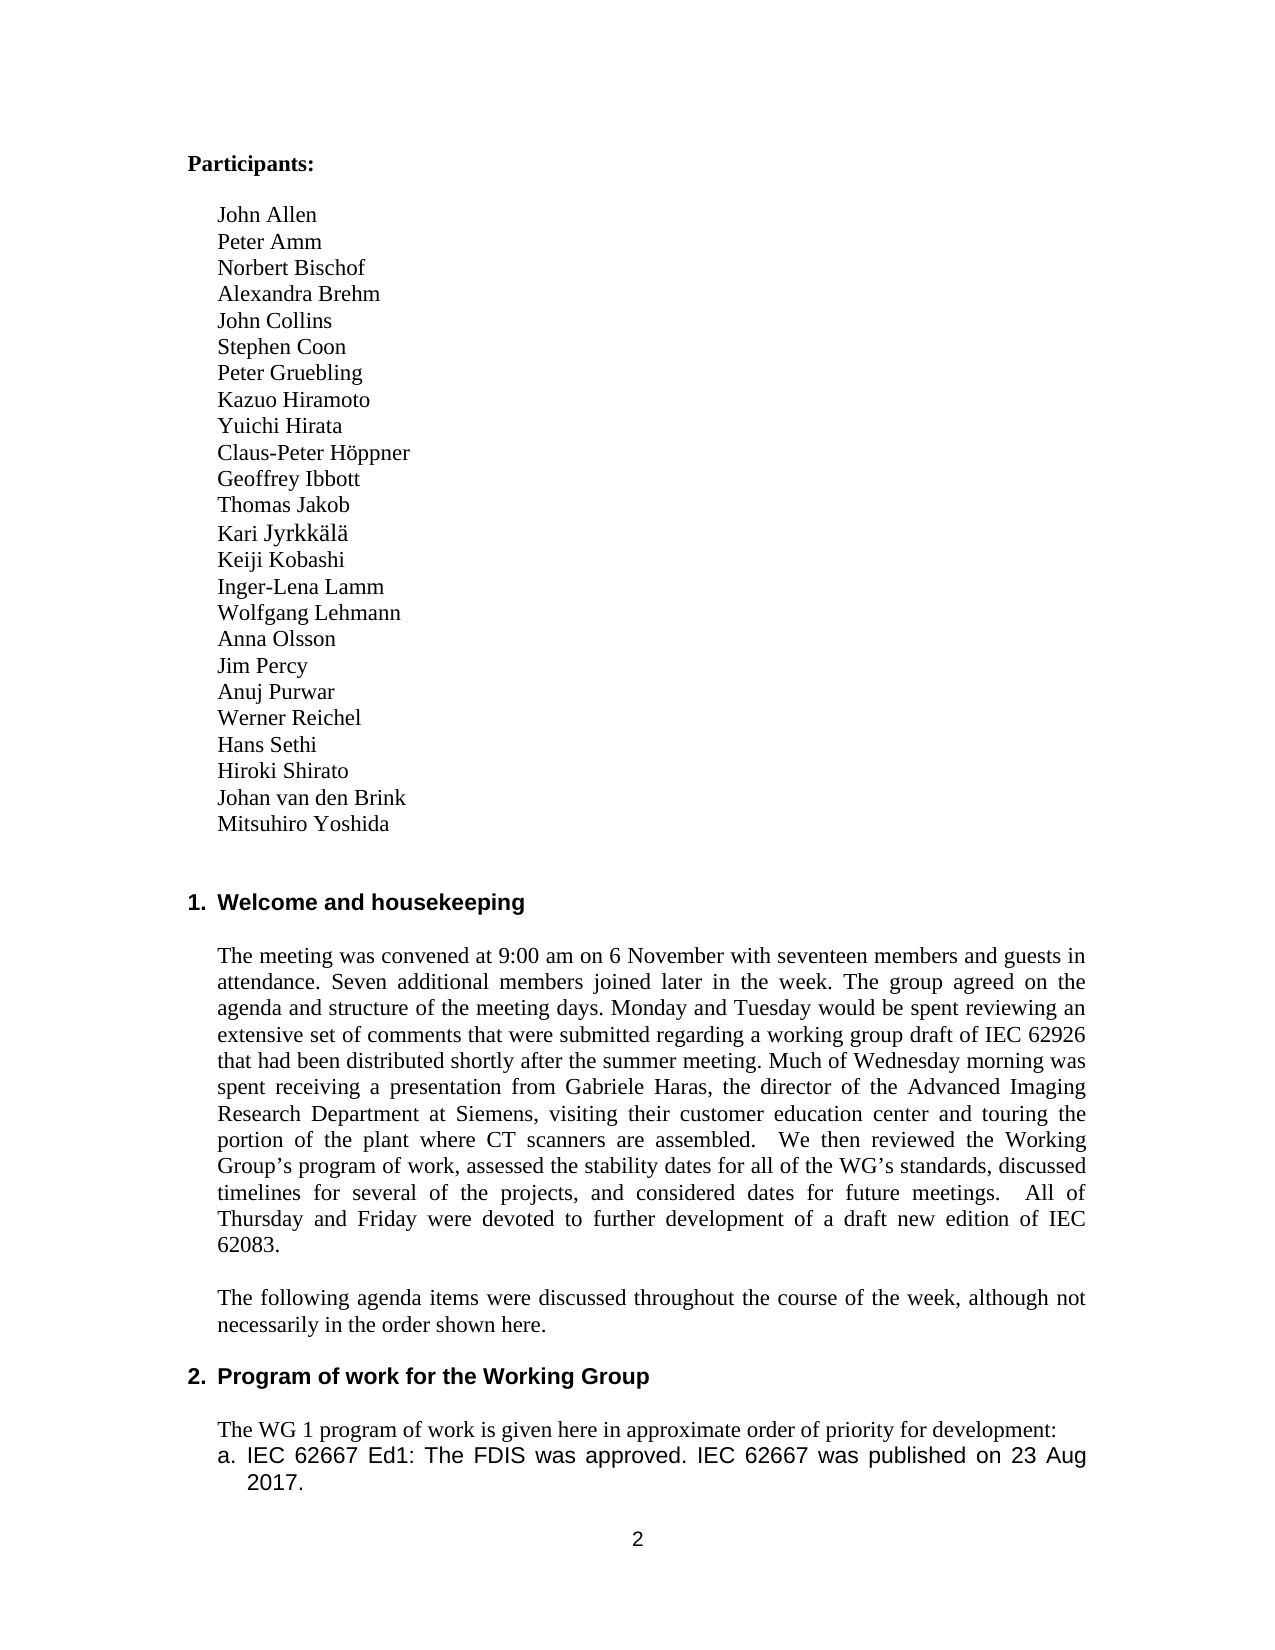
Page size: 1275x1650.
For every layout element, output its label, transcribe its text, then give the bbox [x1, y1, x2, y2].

text Thomas Jakob [217, 491, 1087, 518]
text Wolfgang Lehmann [217, 599, 1087, 625]
text Hans Sethi [217, 731, 1087, 757]
text The WG 1 program of work is given here in approximate order of priority for development: [217, 1416, 1087, 1442]
text Anuj Purwar [217, 678, 1087, 704]
text Participants: [187, 150, 1087, 176]
text Peter Gruebling [217, 359, 1087, 386]
text Alexandra Brehm [217, 280, 1087, 307]
text Mitsuhiro Yoshida [217, 810, 1087, 836]
text Johan van den Brink [217, 783, 1087, 810]
text Yuichi Hirata [217, 412, 1087, 438]
text Kari Jyrkkälä [217, 518, 1087, 546]
list Program of work for the Working Group [187, 1363, 1087, 1390]
list IEC 62667 Ed1: The FDIS was approved. IEC 62667 was published on 23 Aug 2017. [217, 1442, 1087, 1495]
text The meeting was convened at 9:00 am on 6 November with seventeen members and guests in attendance. Seven additional members joined later in the week. The group agreed on the agenda and structure of the meeting days. Monday and Tuesday would be spent reviewing an extensive set of comments that were submitted regarding a working group draft of IEC 62926 that had been distributed shortly after the summer meeting. Much of Wednesday morning was spent receiving a presentation from Gabriele Haras, the director of the Advanced Imaging Research Department at Siemens, visiting their customer education center and touring the portion of the plant where CT scanners are assembled. We then reviewed the Working Group’s program of work, assessed the stability dates for all of the WG’s standards, discussed timelines for several of the projects, and considered dates for future meetings. All of Thursday and Friday were devoted to further development of a draft new edition of IEC 62083. [217, 942, 1087, 1258]
text Werner Reichel [217, 704, 1087, 731]
list Welcome and housekeeping [187, 889, 1087, 915]
text Jim Percy [217, 652, 1087, 678]
text Kazuo Hiramoto [217, 386, 1087, 412]
text Keiji Kobashi [217, 546, 1087, 573]
text Inger-Lena Lamm [217, 573, 1087, 599]
text Peter Amm [217, 228, 1087, 254]
text Stephen Coon [217, 333, 1087, 359]
text Hiroki Shirato [217, 757, 1087, 783]
text John Collins [217, 307, 1087, 333]
text John Allen [217, 201, 1087, 228]
text The following agenda items were discussed throughout the course of the week, although not necessarily in the order shown here. [217, 1284, 1087, 1337]
text Geoffrey Ibbott [217, 465, 1087, 491]
text Norbert Bischof [217, 254, 1087, 280]
text Claus-Peter Höppner [217, 438, 1087, 465]
text Anna Olsson [217, 625, 1087, 652]
